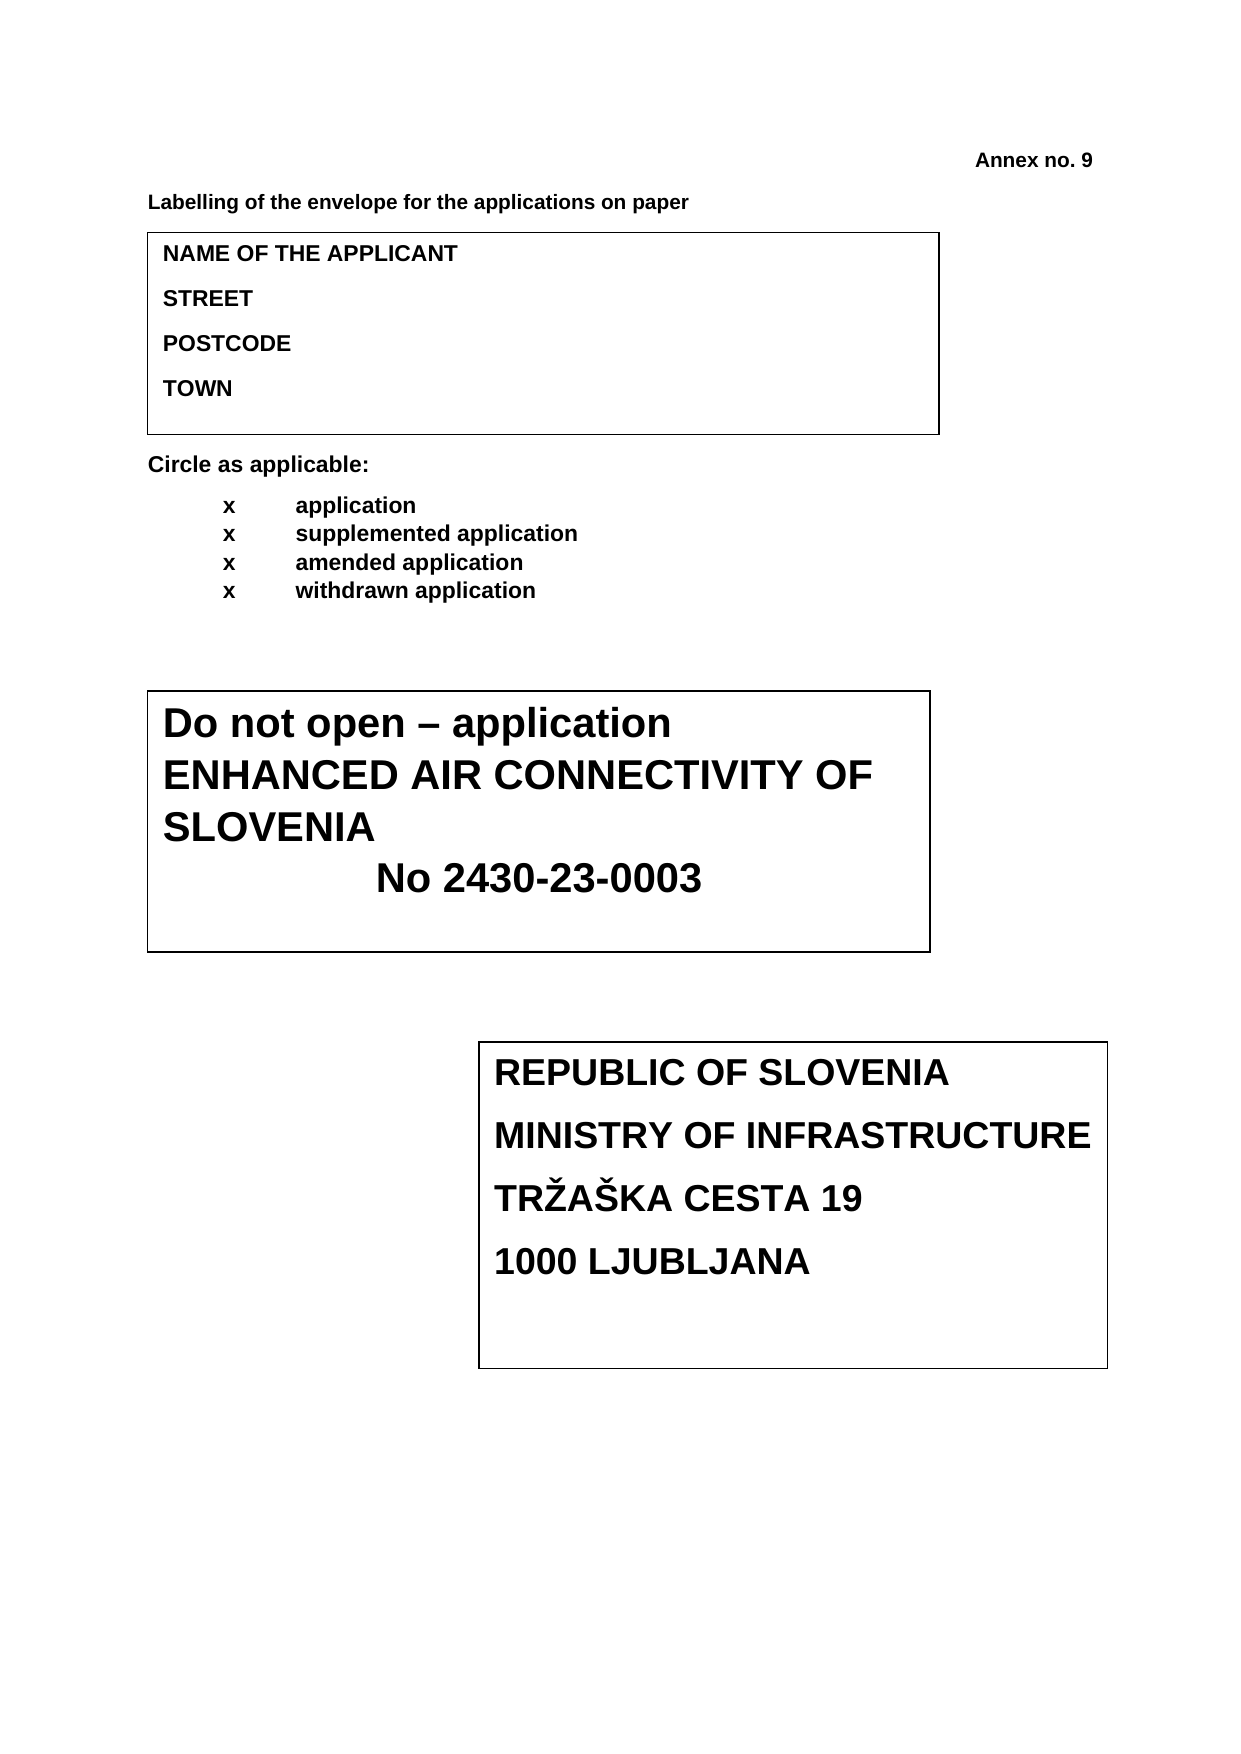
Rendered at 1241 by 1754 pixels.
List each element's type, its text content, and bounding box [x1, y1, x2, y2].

text x amended application [223, 549, 1093, 575]
text Annex no. 9 [148, 148, 1093, 172]
text Labelling of the envelope for the applications on paper [148, 190, 1093, 214]
text x withdrawn application [223, 577, 1093, 603]
text Circle as applicable: [148, 451, 1093, 477]
text x application [223, 492, 1093, 518]
text x supplemented application [223, 520, 1093, 547]
